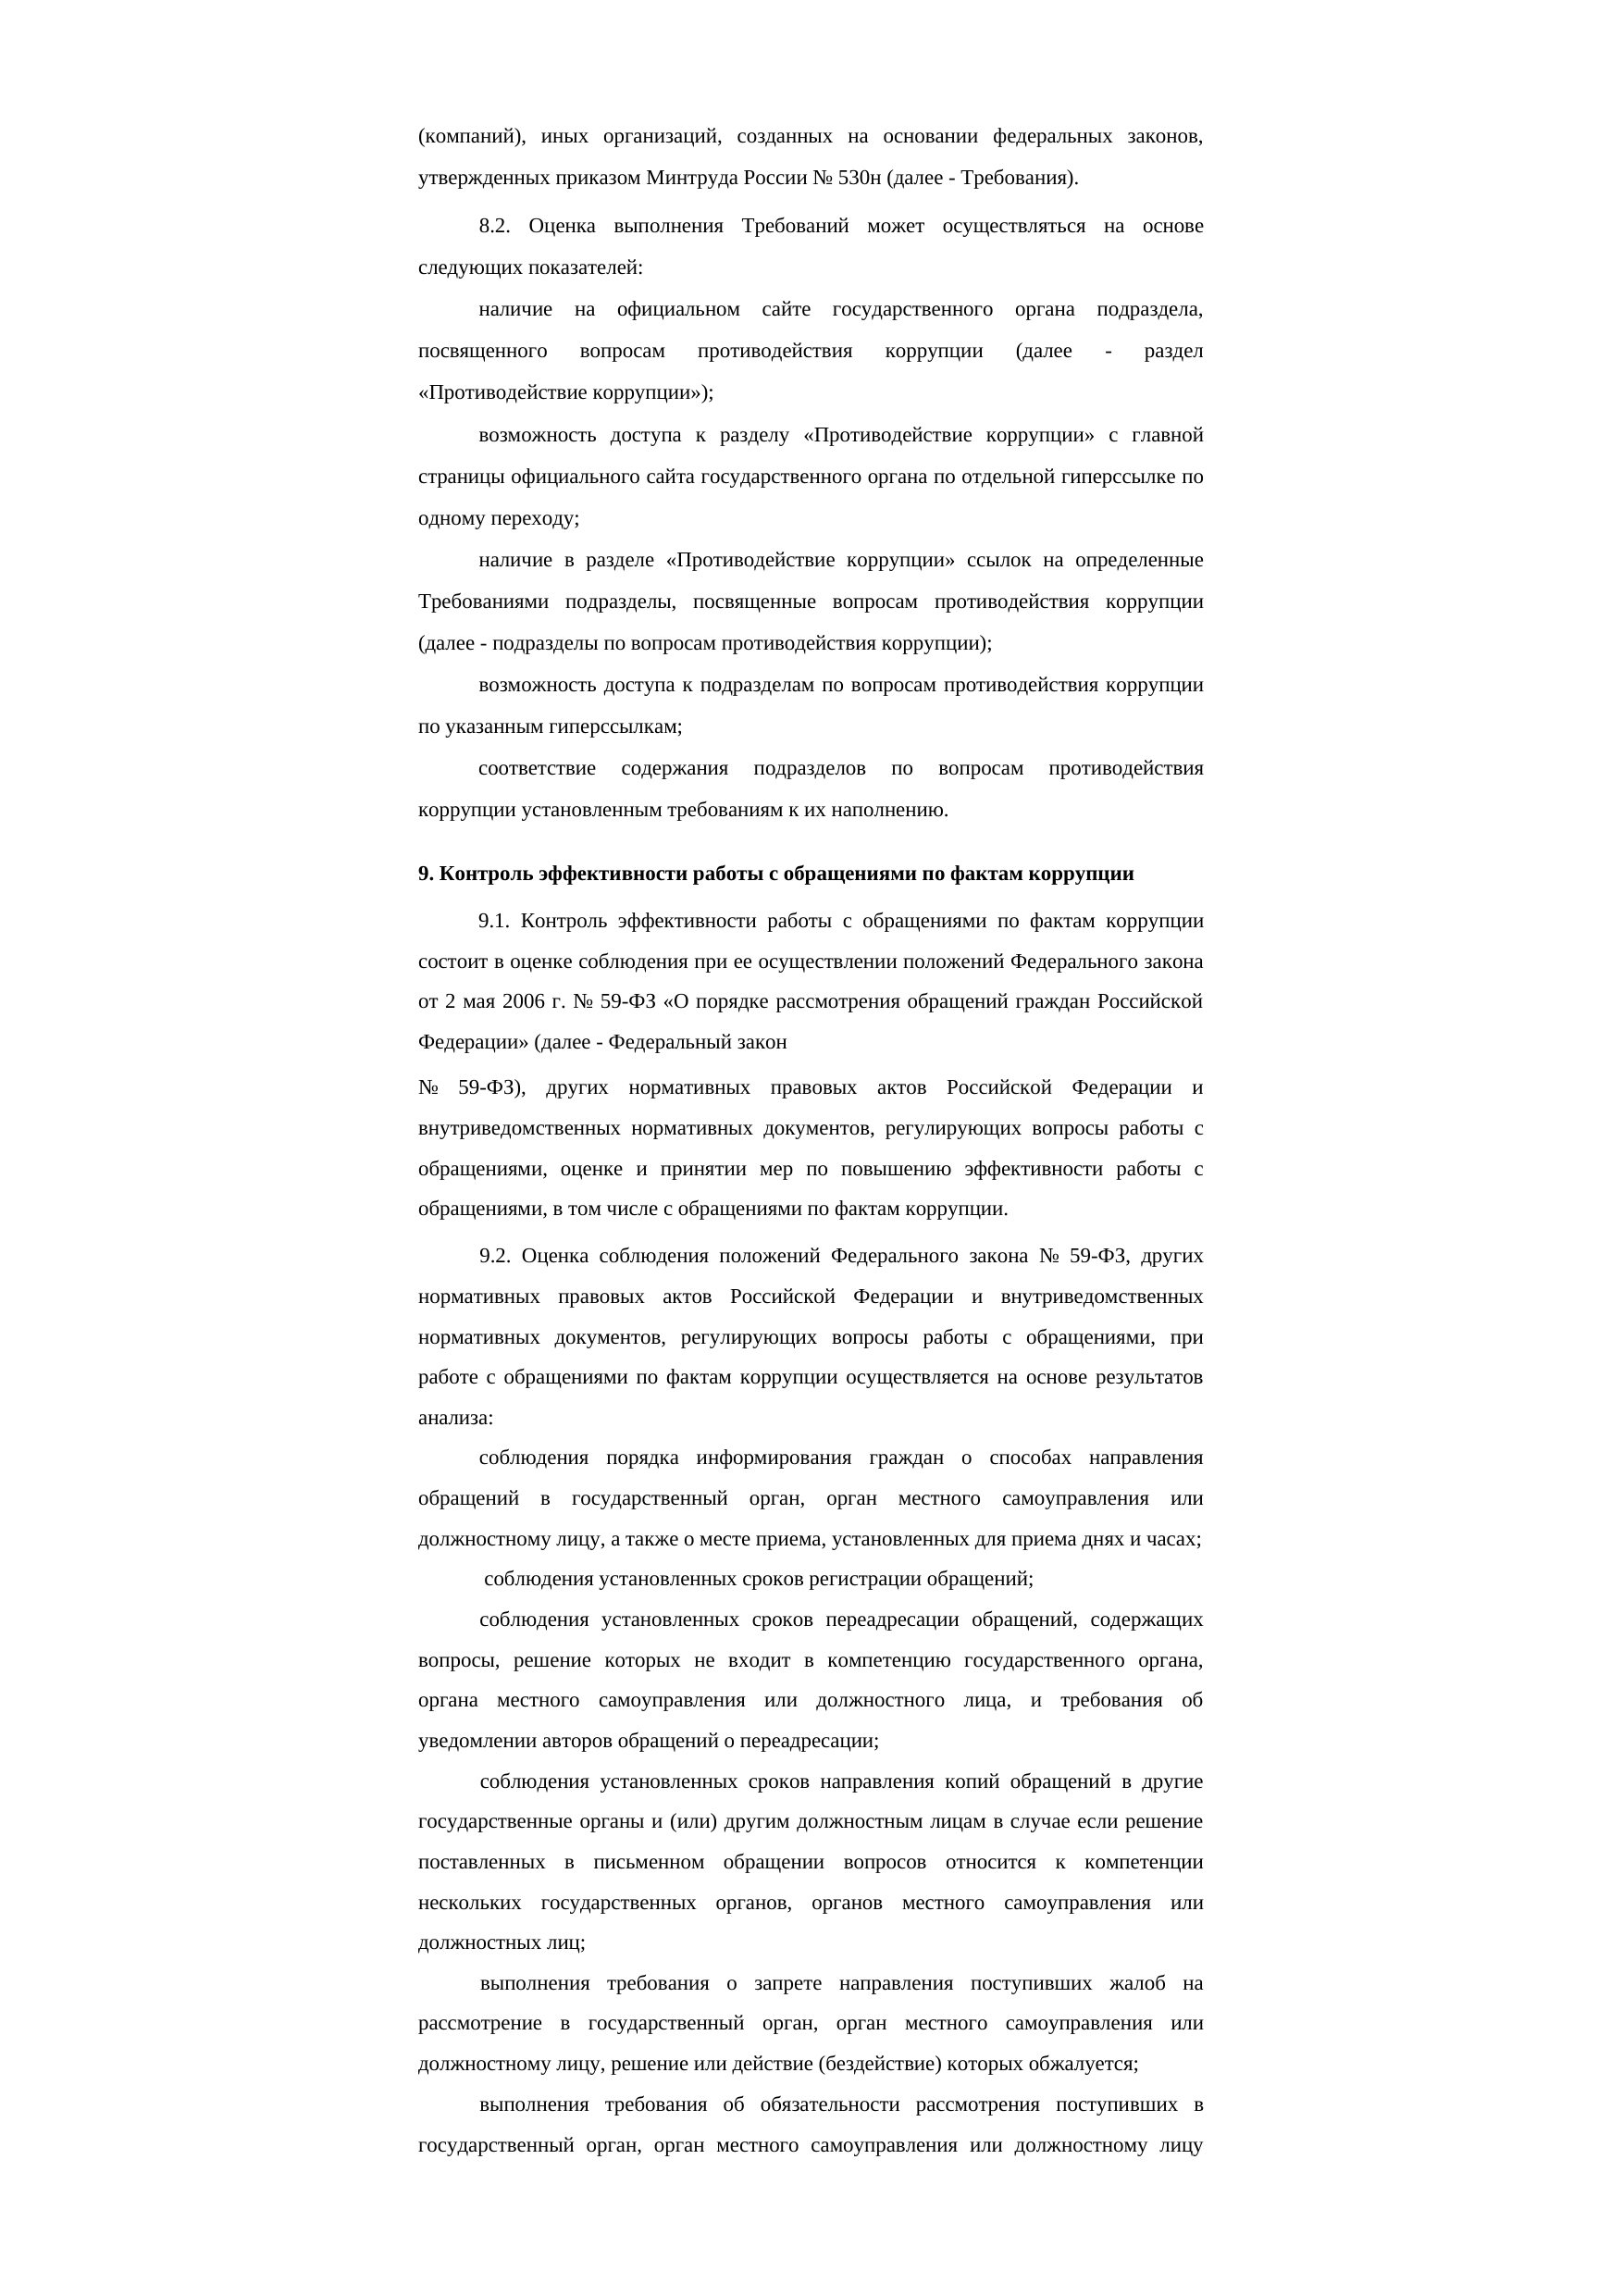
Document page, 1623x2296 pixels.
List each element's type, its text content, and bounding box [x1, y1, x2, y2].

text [418, 2079, 1205, 2160]
text соблюдения установленных сроков переадресации обращений, содержащих вопросы, решение которых не входит в компетенцию государственного органа, органа местного самоуправления или должностного лица, и требования об уведомлении авторов обращений о переадресации; [418, 1595, 1205, 1756]
text соответствие содержания подразделов по вопросам противодействия коррупции установленным требованиям к их наполнению. [418, 742, 1205, 825]
text 8.2. Оценка выполнения Требований может осуществляться на основе следующих показателей: [418, 200, 1205, 283]
text 9.2. Оценка соблюдения положений Федерального закона № 59-ФЗ, других нормативных правовых актов Российской Федерации и внутриведомственных нормативных документов, регулирующих вопросы работы с обращениями, при работе с обращениями по фактам коррупции осуществляется на основе результатов анализа: [418, 1231, 1205, 1433]
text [418, 109, 1205, 192]
text наличие на официальном сайте государственного органа подраздела, посвященного вопросам противодействия коррупции (далее - раздел «Противодействие коррупции»); [418, 283, 1205, 408]
text 9.1. Контроль эффективности работы с обращениями по фактам коррупции состоит в оценке соблюдения при ее осуществлении положений Федерального закона от 2 мая 2006 г. № 59-ФЗ «О порядке рассмотрения обращений граждан Российской Федерации» (далее - Федеральный закон [418, 896, 1205, 1057]
text соблюдения порядка информирования граждан о способах направления обращений в государственный орган, орган местного самоуправления или должностному лицу, а также о месте приема, установленных для приема днях и часах; [418, 1433, 1205, 1554]
text соблюдения установленных сроков регистрации обращений; [484, 1554, 1205, 1595]
text соблюдения установленных сроков направления копий обращений в другие государственные органы и (или) другим должностным лицам в случае если решение поставленных в письменном обращении вопросов относится к компетенции нескольких государственных органов, органов местного самоуправления или должностных лиц; [418, 1756, 1205, 1957]
text выполнения требования о запрете направления поступивших жалоб на рассмотрение в государственный орган, орган местного самоуправления или должностному лицу, решение или действие (бездействие) которых обжалуется; [418, 1957, 1205, 2079]
text наличие в разделе «Противодействие коррупции» ссылок на определенные Требованиями подразделы, посвященные вопросам противодействия коррупции (далее - подразделы по вопросам противодействия коррупции); [418, 533, 1205, 658]
text возможность доступа к подразделам по вопросам противодействия коррупции по указанным гиперссылкам; [418, 659, 1205, 742]
text № 59-ФЗ), других нормативных правовых актов Российской Федерации и внутриведомственных нормативных документов, регулирующих вопросы работы с обращениями, оценке и принятии мер по повышению эффективности работы с обращениями, в том числе с обращениями по фактам коррупции. [418, 1062, 1205, 1224]
text 9. Контроль эффективности работы с обращениями по фактам коррупции [418, 861, 1205, 886]
text возможность доступа к разделу «Противодействие коррупции» с главной страницы официального сайта государственного органа по отдельной гиперссылке по одному переходу; [418, 408, 1205, 533]
